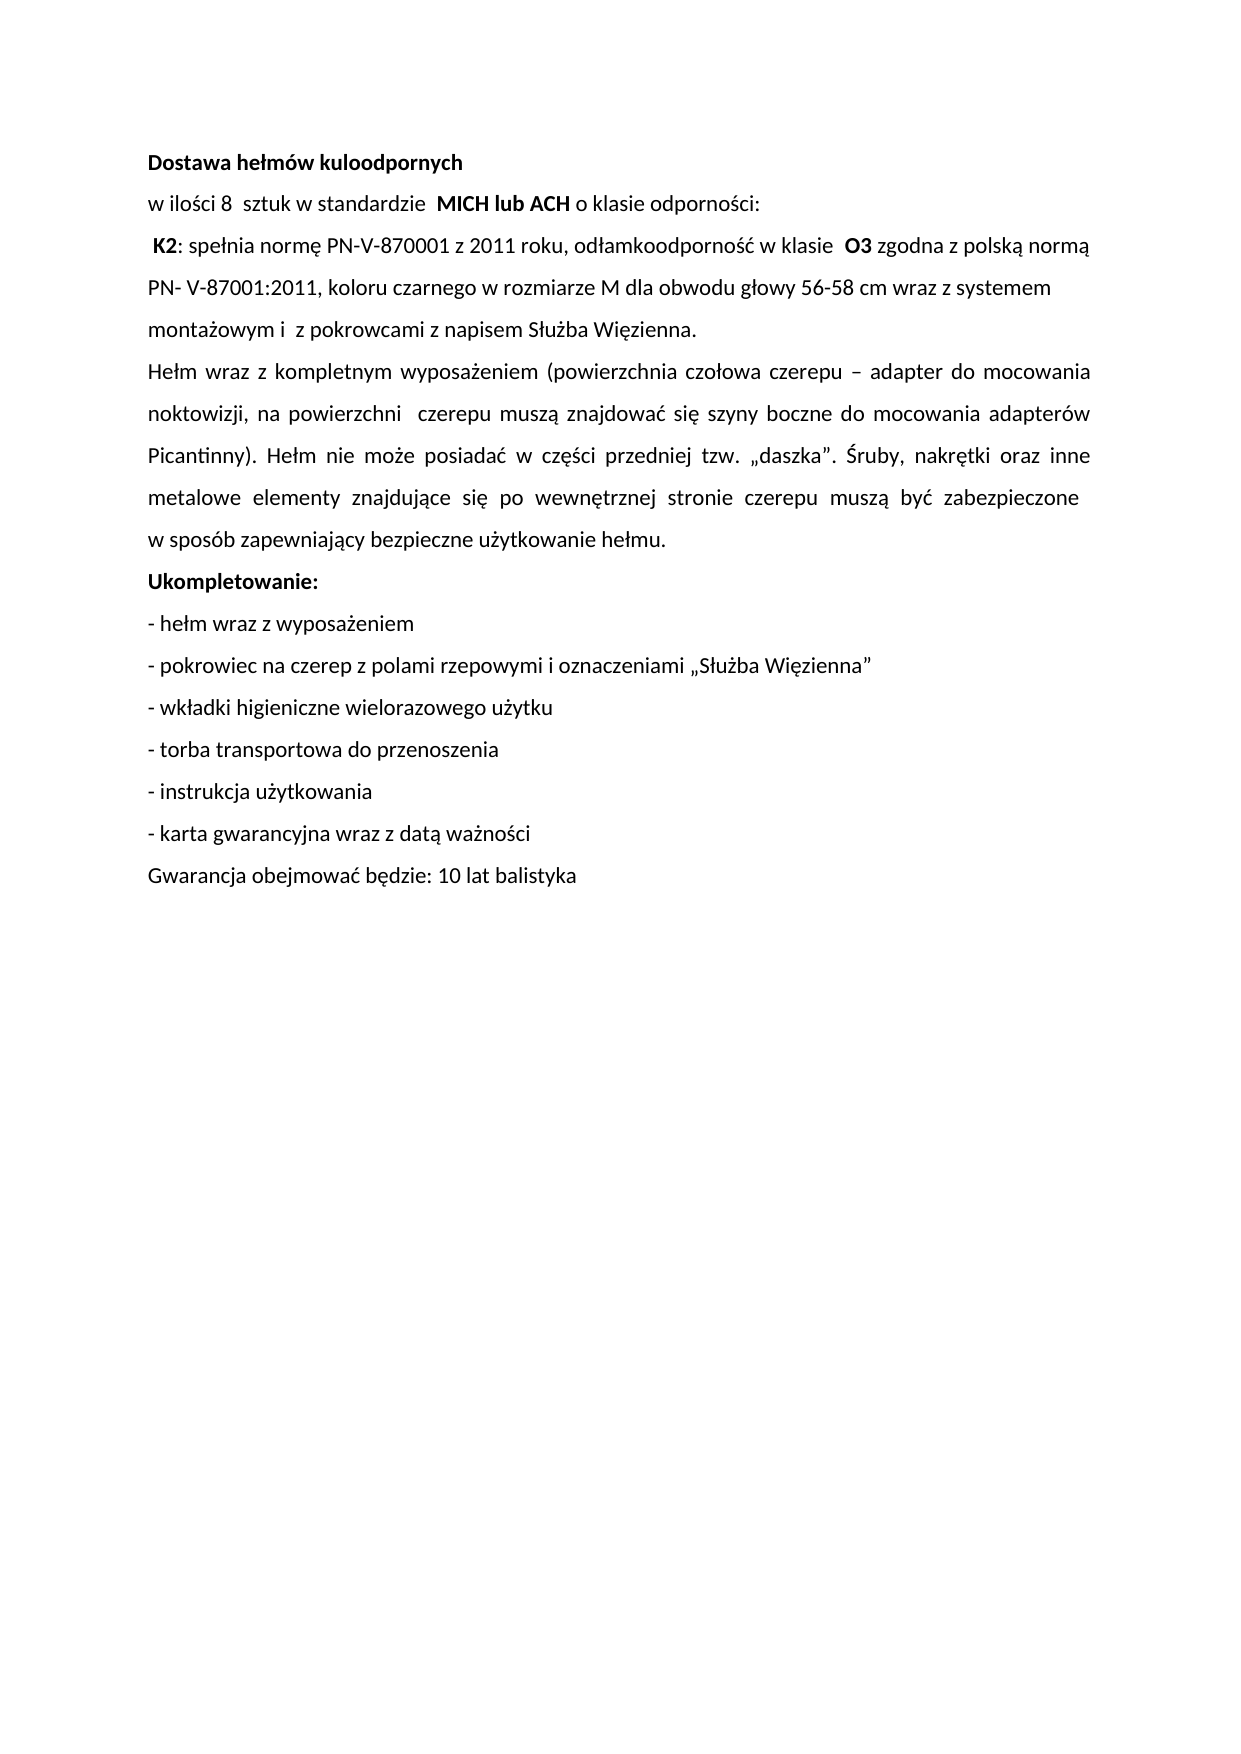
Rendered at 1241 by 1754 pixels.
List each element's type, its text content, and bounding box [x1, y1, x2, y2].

text - hełm wraz z wyposażeniem [148, 609, 1093, 637]
text - pokrowiec na czerep z polami rzepowymi i oznaczeniami „Służba Więzienna” [148, 651, 1093, 679]
text - instrukcja użytkowania [148, 777, 1093, 805]
text w ilości 8 sztuk w standardzie MICH lub ACH o klasie odporności: [148, 189, 1093, 218]
text Dostawa hełmów kuloodpornych [148, 148, 1093, 176]
text - karta gwarancyjna wraz z datą ważności [148, 819, 1093, 847]
text Hełm wraz z kompletnym wyposażeniem (powierzchnia czołowa czerepu – adapter do mocowania noktowizji, na powierzchni czerepu muszą znajdować się szyny boczne do mocowania adapterów Picantinny). Hełm nie może posiadać w części przedniej tzw. „daszka”. Śruby, nakrętki oraz inne metalowe elementy znajdujące się po wewnętrznej stronie czerepu muszą być zabezpieczone w sposób zapewniający bezpieczne użytkowanie hełmu. [148, 357, 1093, 553]
text Ukompletowanie: [148, 567, 1093, 595]
text Gwarancja obejmować będzie: 10 lat balistyka [148, 861, 1093, 889]
text - torba transportowa do przenoszenia [148, 735, 1093, 763]
text K2: spełnia normę PN-V-870001 z 2011 roku, odłamkoodporność w klasie O3 zgodna z polską normą PN- V-87001:2011, koloru czarnego w rozmiarze M dla obwodu głowy 56-58 cm wraz z systemem montażowym i z pokrowcami z napisem Służba Więzienna. [148, 232, 1093, 343]
text - wkładki higieniczne wielorazowego użytku [148, 693, 1093, 721]
